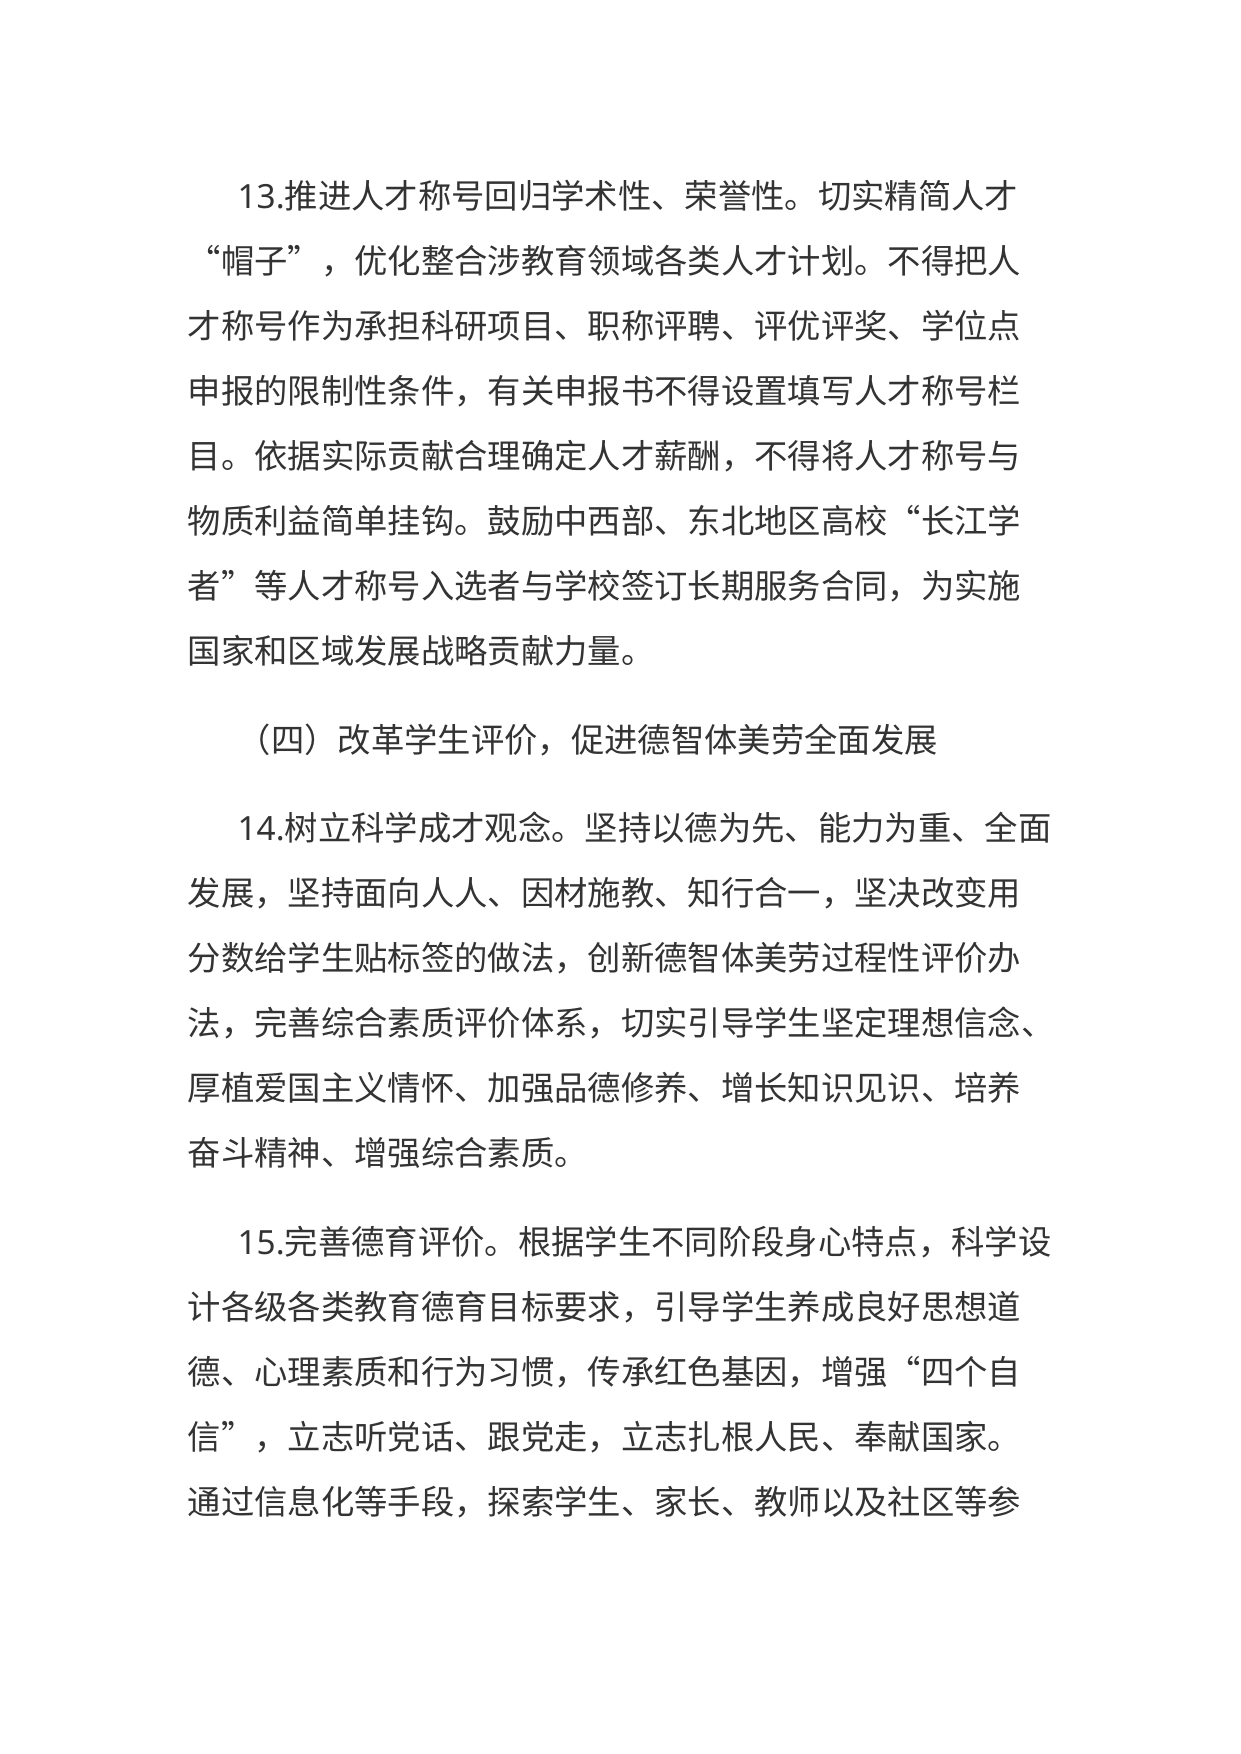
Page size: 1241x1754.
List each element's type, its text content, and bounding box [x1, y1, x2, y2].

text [187, 1207, 1053, 1532]
text （四）改革学生评价，促进德智体美劳全面发展 [187, 705, 1053, 770]
text 13.推进人才称号回归学术性、荣誉性。切实精简人才“帽子”，优化整合涉教育领域各类人才计划。不得把人才称号作为承担科研项目、职称评聘、评优评奖、学位点申报的限制性条件，有关申报书不得设置填写人才称号栏目。依据实际贡献合理确定人才薪酬，不得将人才称号与物质利益简单挂钩。鼓励中西部、东北地区高校“长江学者”等人才称号入选者与学校签订长期服务合同，为实施国家和区域发展战略贡献力量。 [187, 162, 1053, 682]
text 14.树立科学成才观念。坚持以德为先、能力为重、全面发展，坚持面向人人、因材施教、知行合一，坚决改变用分数给学生贴标签的做法，创新德智体美劳过程性评价办法，完善综合素质评价体系，切实引导学生坚定理想信念、厚植爱国主义情怀、加强品德修养、增长知识见识、培养奋斗精神、增强综合素质。 [187, 794, 1053, 1184]
